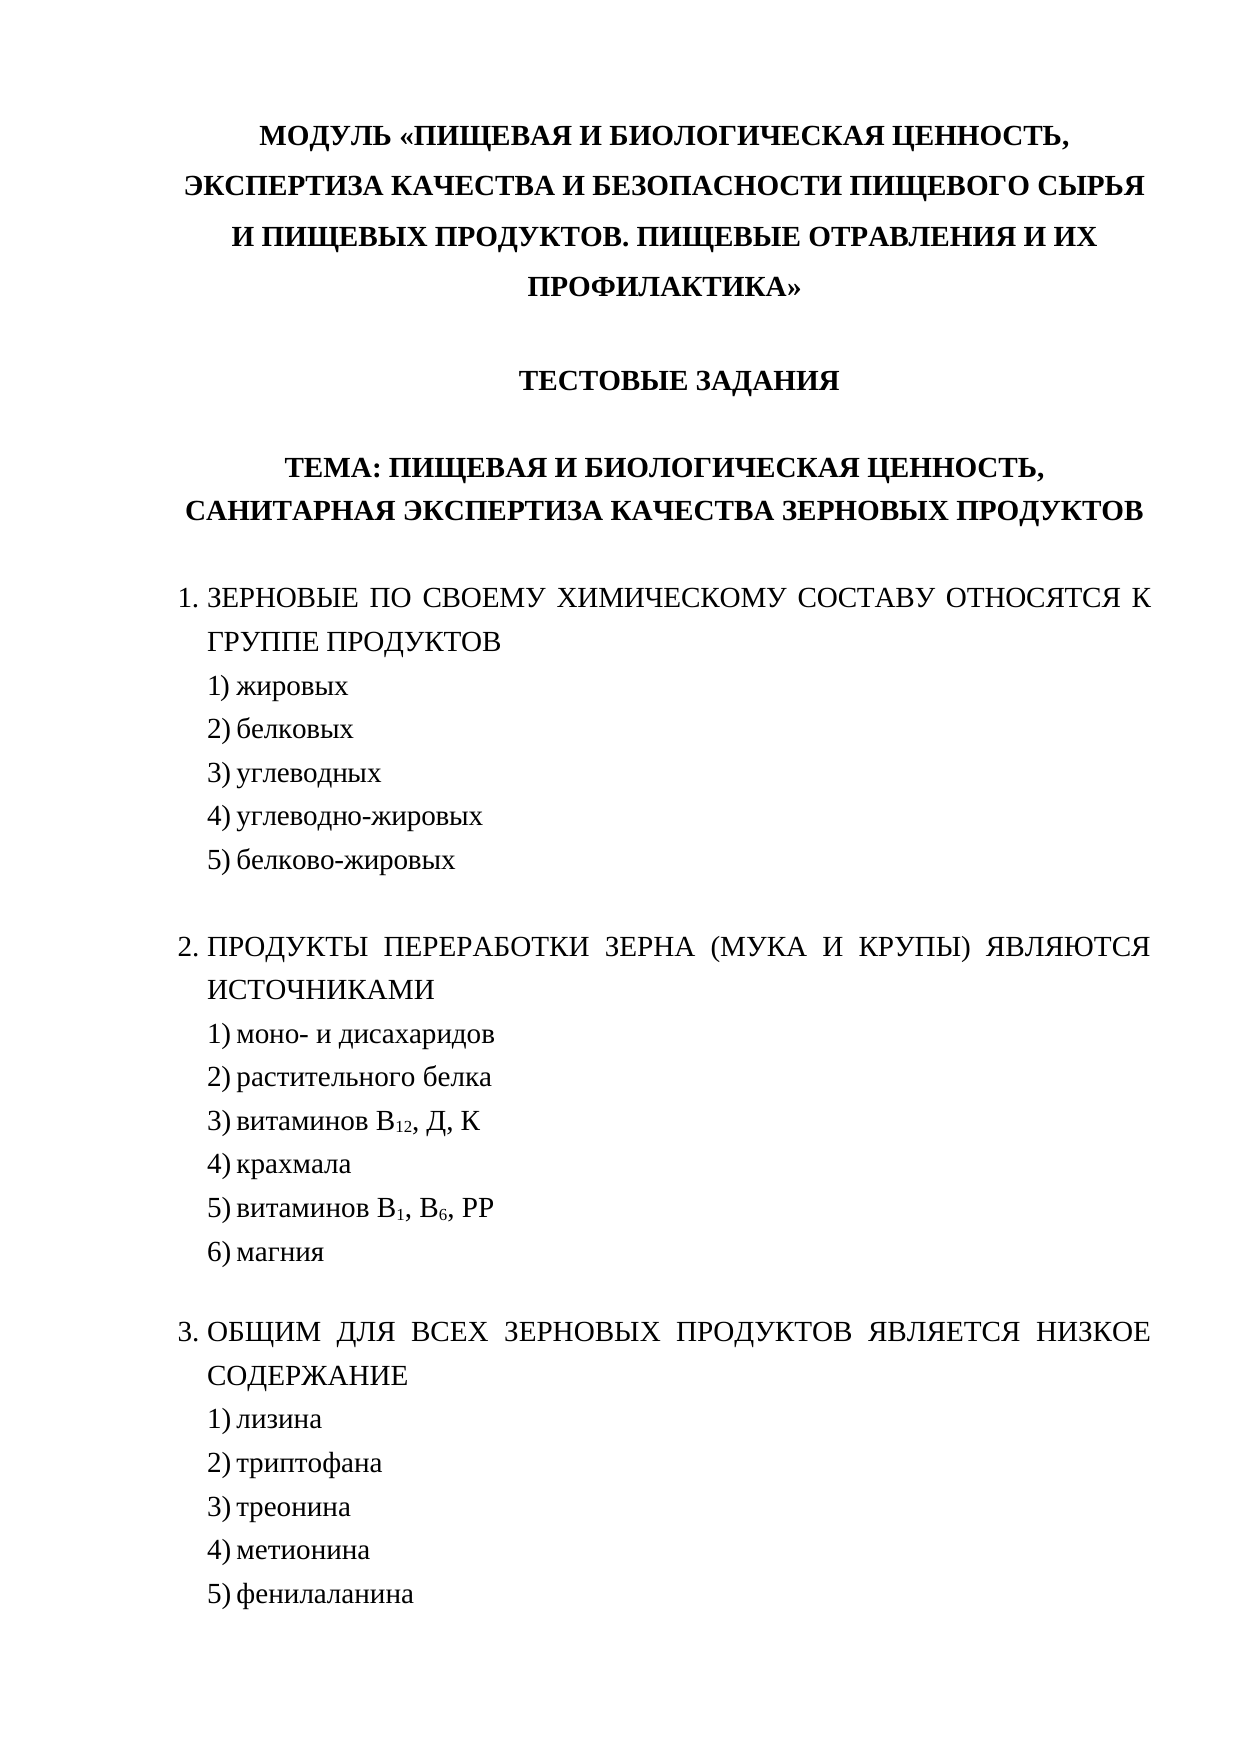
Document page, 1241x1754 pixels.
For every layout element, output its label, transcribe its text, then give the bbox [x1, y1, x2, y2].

list ТЕМА: ПИЩЕВАЯ И БИОЛОГИЧЕСКАЯ ЦЕННОСТЬ, САНИТАРНАЯ ЭКСПЕРТИЗА КАЧЕСТВА ЗЕРНОВЫХ ПРОДУКТОВ [177, 450, 1152, 527]
list углеводных [207, 755, 1152, 788]
list витаминов В12, Д, К [207, 1103, 1152, 1137]
list ТЕСТОВЫЕ ЗАДАНИЯ [207, 363, 1152, 396]
list метионина [207, 1532, 1152, 1566]
list витаминов В1, В6, РР [207, 1190, 1152, 1224]
list ПРОДУКТЫ ПЕРЕРАБОТКИ ЗЕРНА (МУКА И КРУПЫ) ЯВЛЯЮТСЯ ИСТОЧНИКАМИ [177, 929, 1152, 1006]
list углеводно-жировых [207, 798, 1152, 832]
text МОДУЛЬ «ПИЩЕВАЯ И БИОЛОГИЧЕСКАЯ ЦЕННОСТЬ, ЭКСПЕРТИЗА КАЧЕСТВА И БЕЗОПАСНОСТИ ПИЩЕВОГО СЫРЬЯ И ПИЩЕВЫХ ПРОДУКТОВ. ПИЩЕВЫЕ ОТРАВЛЕНИЯ И ИХ ПРОФИЛАКТИКА» [177, 118, 1152, 303]
list лизина [207, 1402, 1152, 1435]
list фенилаланина [207, 1576, 1152, 1609]
list белковых [207, 711, 1152, 745]
list растительного белка [207, 1059, 1152, 1093]
list ОБЩИМ ДЛЯ ВСЕХ ЗЕРНОВЫХ ПРОДУКТОВ ЯВЛЯЕТСЯ НИЗКОЕ СОДЕРЖАНИЕ [177, 1314, 1152, 1392]
list жировых [207, 668, 1152, 701]
list ЗЕРНОВЫЕ ПО СВОЕМУ ХИМИЧЕСКОМУ СОСТАВУ ОТНОСЯТСЯ К ГРУППЕ ПРОДУКТОВ [177, 581, 1152, 658]
list крахмала [207, 1147, 1152, 1180]
list триптофана [207, 1445, 1152, 1479]
list треонина [207, 1489, 1152, 1522]
list белково-жировых [207, 842, 1152, 875]
list магния [207, 1234, 1152, 1267]
list моно- и дисахаридов [207, 1016, 1152, 1049]
